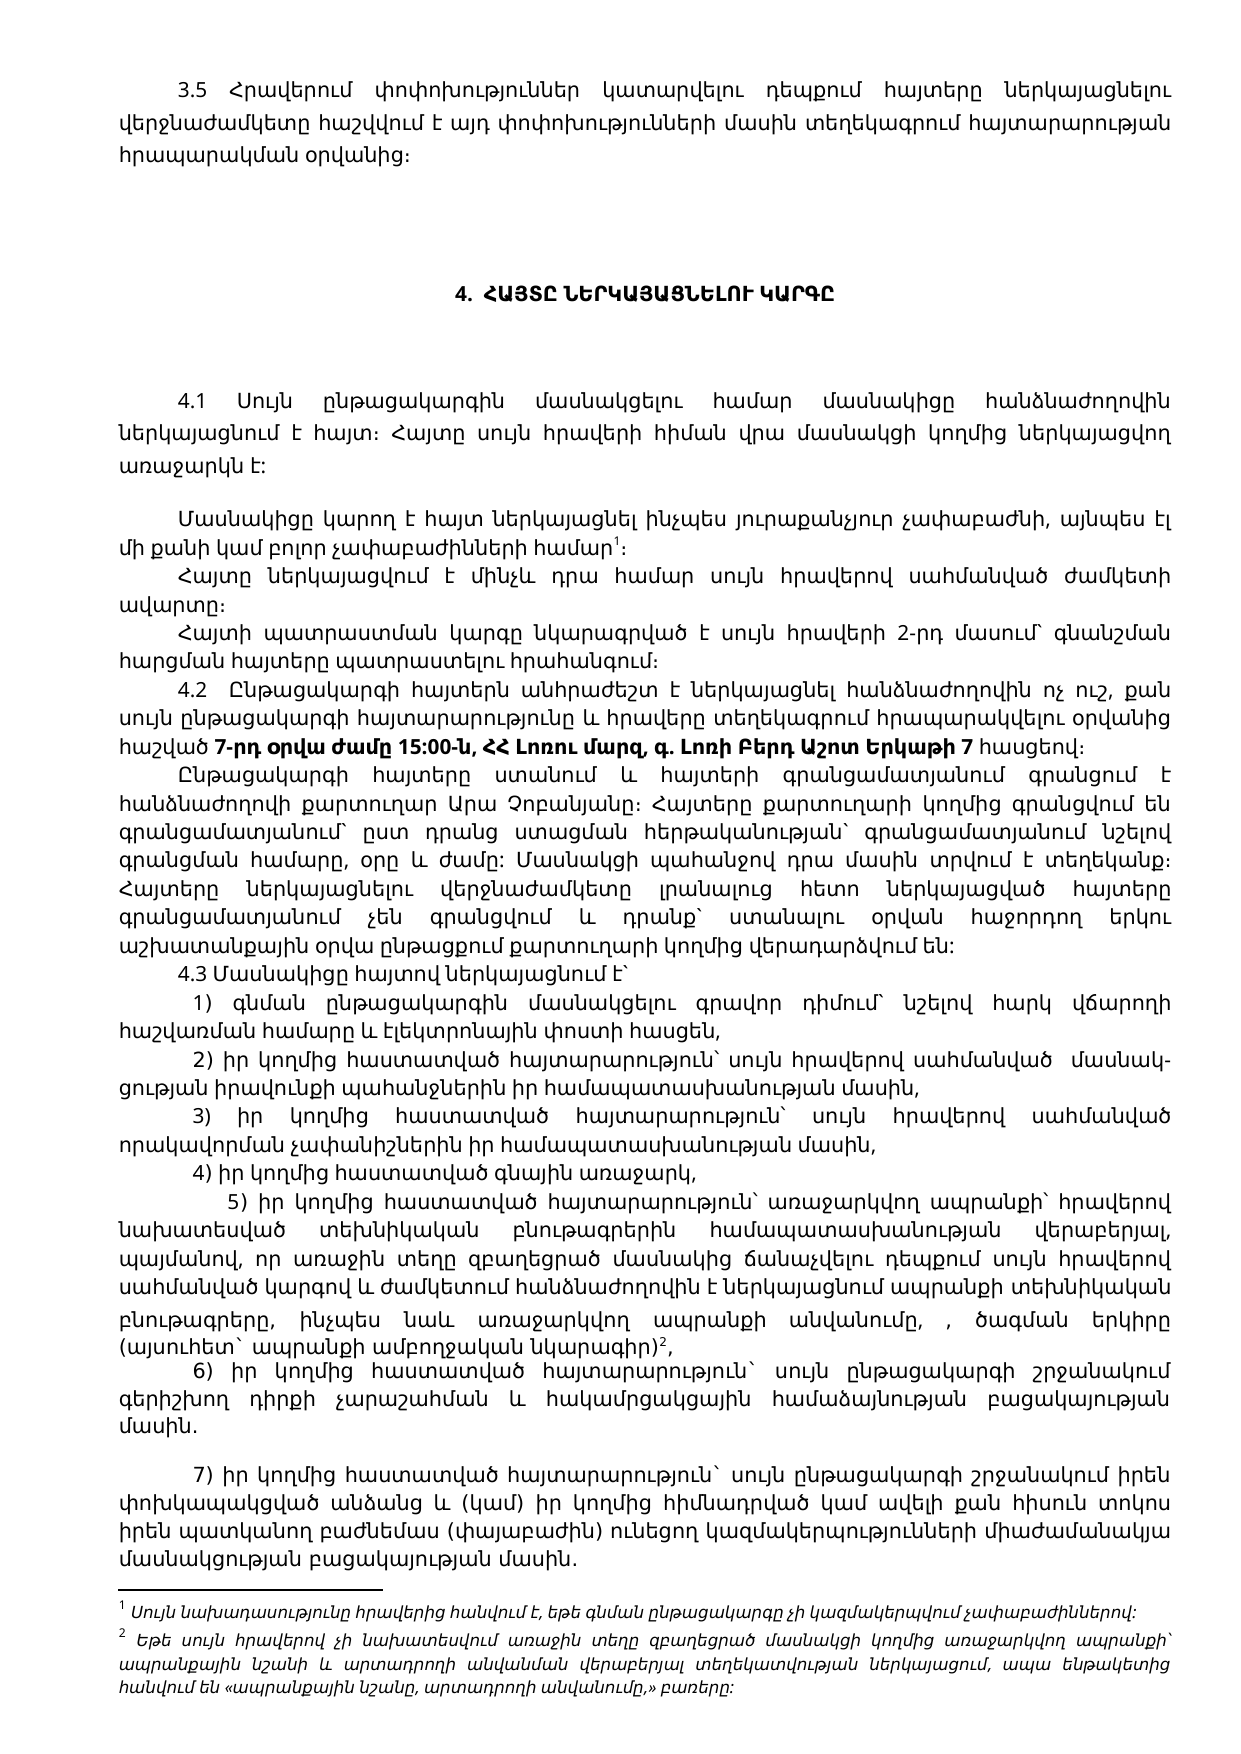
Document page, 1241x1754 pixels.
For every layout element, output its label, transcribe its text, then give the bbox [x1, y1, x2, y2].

text 5) իր կողմից հաստատված հայտարարություն՝ առաջարկվող ապրանքի՝ հրավերով նախատեսված տեխնիկական բնութագրերին համապատասխանության վերաբերյալ, պայմանով, որ առաջին տեղը զբաղեցրած մասնակից ճանաչվելու դեպքում սույն հրավերով սահմանված կարգով և ժամկետում հանձնաժողովին է ներկայացնում ապրանքի տեխնիկական բնութագրերը, ինչպես նաև առաջարկվող ապրանքի անվանումը, , ծագման երկիրը (այսուհետ` ապրանքի ամբողջական նկարագիր), [118, 1187, 1171, 1359]
text 4.1 Սույն ընթացակարգին մասնակցելու համար մասնակիցը հանձնաժողովին ներկայացնում է հայտ։ Հայտը սույն հրավերի հիման վրա մասնակցի կողմից ներկայացվող առաջարկն է: [118, 386, 1171, 479]
text 3.5 Հրավերում փոփոխություններ կատարվելու դեպքում հայտերը ներկայացնելու վերջնաժամկետը հաշվվում է այդ փոփոխությունների մասին տեղեկագրում հայտարարության հրապարակման օրվանից։ [118, 75, 1171, 169]
text 4.3 Մասնակիցը հայտով ներկայացնում է` [118, 959, 1171, 988]
text Հայտի պատրաստման կարգը նկարագրված է սույն հրավերի 2-րդ մասում` գնանշման հարցման հայտերը պատրաստելու հրահանգում։ [118, 618, 1171, 675]
text Մասնակիցը կարող է հայտ ներկայացնել ինչպես յուրաքանչյուր չափաբաժնի, այնպես էլ մի քանի կամ բոլոր չափաբաժինների համար։ [118, 504, 1171, 561]
text 4. ՀԱՅՏԸ ՆԵՐԿԱՅԱՑՆԵԼՈՒ ԿԱՐԳԸ [118, 279, 1171, 308]
text 3) իր կողմից հաստատված հայտարարություն՝ սույն հրավերով սահմանված որակավորման չափանիշներին իր համապատասխանության մասին, [118, 1102, 1171, 1158]
text 7) իր կողմից հաստատված հայտարարություն` սույն ընթացակարգի շրջանակում իրեն փոխկապակցված անձանց և (կամ) իր կողմից հիմնադրված կամ ավելի քան հիսուն տոկոս իրեն պատկանող բաժնեմաս (փայաբաժին) ունեցող կազմակերպությունների միաժամանակյա մասնակցության բացակայության մասին. [118, 1463, 1171, 1571]
text 4.2 Ընթացակարգի հայտերն անհրաժեշտ է ներկայացնել հանձնաժողովին ոչ ուշ, քան սույն ընթացակարգի հայտարարությունը և հրավերը տեղեկագրում հրապարակվելու օրվանից հաշված 7-րդ օրվա ժամը 15:00-ն, ՀՀ Լոռու մարզ, գ. Լոռի Բերդ Աշոտ Երկաթի 7 հասցեով։ [118, 675, 1171, 760]
text Հայտը ներկայացվում է մինչև դրա համար սույն հրավերով սահմանված ժամկետի ավարտը։ [118, 561, 1171, 618]
text 6) իր կողմից հաստատված հայտարարություն` սույն ընթացակարգի շրջանակում գերիշխող դիրքի չարաշահման և հակամրցակցային համաձայնության բացակայության մասին. [118, 1359, 1171, 1439]
text Ընթացակարգի հայտերը ստանում և հայտերի գրանցամատյանում գրանցում է հանձնաժողովի քարտուղար Արա Չոբանյանը։ Հայտերը քարտուղարի կողմից գրանցվում են գրանցամատյանում` ըստ դրանց ստացման հերթականության` գրանցամատյանում նշելով գրանցման համարը, օրը և ժամը: Մասնակցի պահանջով դրա մասին տրվում է տեղեկանք։ Հայտերը ներկայացնելու վերջնաժամկետը լրանալուց հետո ներկայացված հայտերը գրանցամատյանում չեն գրանցվում և դրանք` ստանալու օրվան հաջորդող երկու աշխատանքային օրվա ընթացքում քարտուղարի կողմից վերադարձվում են: [118, 760, 1171, 959]
text 1) գնման ընթացակարգին մասնակցելու գրավոր դիմում` նշելով հարկ վճարողի հաշվառման համարը և էլեկտրոնային փոստի հասցեն, [118, 988, 1171, 1045]
text 4) իր կողմից հաստատված գնային առաջարկ, [118, 1158, 1171, 1187]
text 2) իր կողմից հաստատված հայտարարություն՝ սույն հրավերով սահմանված մասնակցության իրավունքի պահանջներին իր համապատասխանության մասին, [118, 1045, 1171, 1102]
